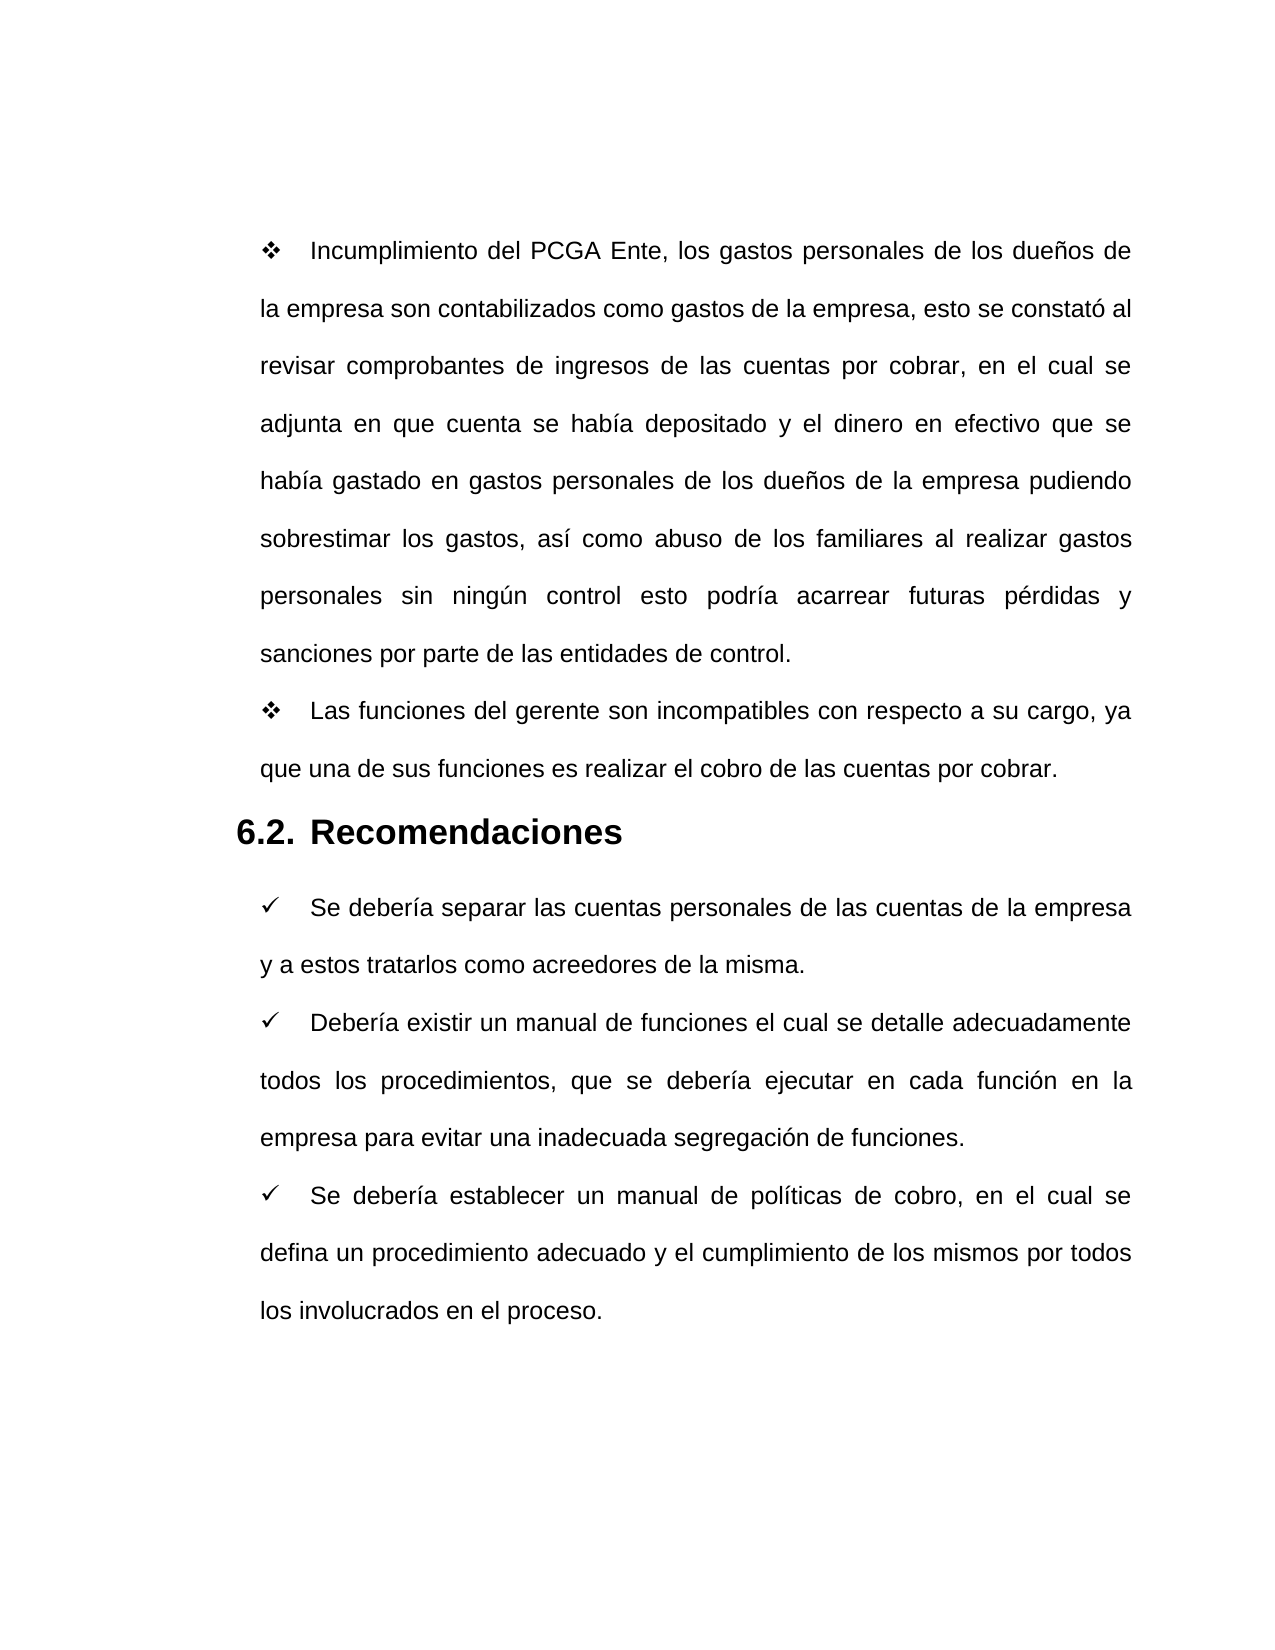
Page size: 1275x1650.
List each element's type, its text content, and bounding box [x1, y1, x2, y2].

list Recomendaciones [236, 811, 1133, 852]
list Se debería separar las cuentas personales de las cuentas de la empresa y a estos tratarlos como acreedores de la misma. [260, 893, 1133, 979]
list Las funciones del gerente son incompatibles con respecto a su cargo, ya que una de sus funciones es realizar el cobro de las cuentas por cobrar. [260, 696, 1133, 783]
list Incumplimiento del PCGA Ente, los gastos personales de los dueños de la empresa son contabilizados como gastos de la empresa, esto se constató al revisar comprobantes de ingresos de las cuentas por cobrar, en el cual se adjunta en que cuenta se había depositado y el dinero en efectivo que se había gastado en gastos personales de los dueños de la empresa pudiendo sobrestimar los gastos, así como abuso de los familiares al realizar gastos personales sin ningún control esto podría acarrear futuras pérdidas y sanciones por parte de las entidades de control. [260, 236, 1133, 668]
list Se debería establecer un manual de políticas de cobro, en el cual se defina un procedimiento adecuado y el cumplimiento de los mismos por todos los involucrados en el proceso. [260, 1181, 1133, 1324]
list Debería existir un manual de funciones el cual se detalle adecuadamente todos los procedimientos, que se debería ejecutar en cada función en la empresa para evitar una inadecuada segregación de funciones. [260, 1008, 1133, 1152]
